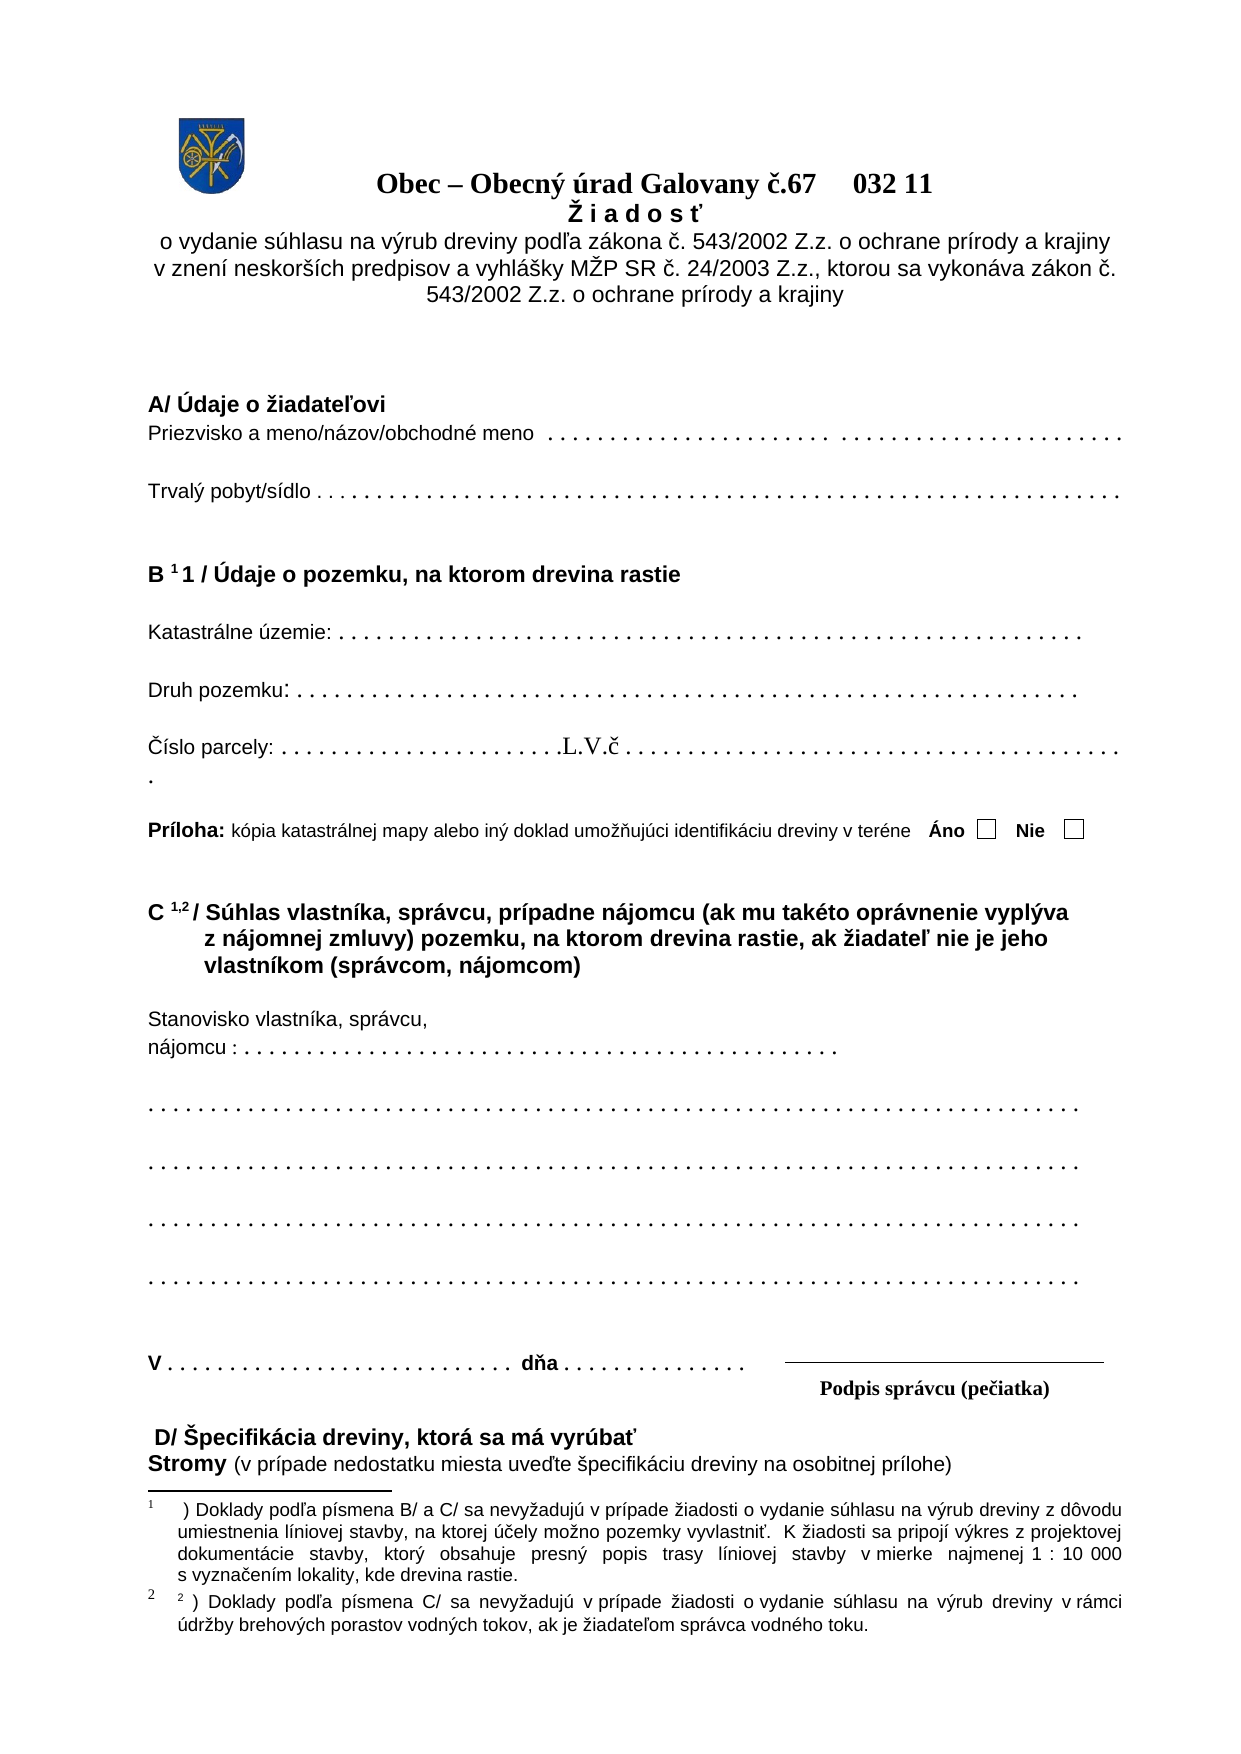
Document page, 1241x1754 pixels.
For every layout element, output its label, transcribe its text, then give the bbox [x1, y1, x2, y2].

text Katastrálne územie: . . . . . . . . . . . . . . . . . . . . . . . . . . . . . . . . . . . . . . . . . . . . . . . . . . . . . . . . . . . . [148, 616, 1122, 645]
text Ž i a d o s ť [148, 199, 1122, 228]
text Obec – Obecný úrad Galovany č.67 032 11 [148, 118, 1122, 199]
text Stanovisko vlastníka, správcu, nájomcu : . . . . . . . . . . . . . . . . . . . . . . . . . . . . . . . . . . . . . . . . . . . . . . . . [148, 1007, 1122, 1059]
text Druh pozemku: . . . . . . . . . . . . . . . . . . . . . . . . . . . . . . . . . . . . . . . . . . . . . . . . . . . . . . . . . . . . . . . [148, 674, 1122, 703]
text Priezvisko a meno/názov/obchodné meno . . . . . . . . . . . . . . . . . . . . . . . . . . . . . . . . . . . . . . . . . . . . . . [148, 417, 1122, 446]
text Stromy (v prípade nedostatku miesta uveďte špecifikáciu dreviny na osobitnej prílohe) [148, 1450, 1122, 1477]
text . . . . . . . . . . . . . . . . . . . . . . . . . . . . . . . . . . . . . . . . . . . . . . . . . . . . . . . . . . . . . . . . . . . . . . . . . . . [148, 1146, 1122, 1174]
picture [178, 118, 245, 194]
text Číslo parcely: . . . . . . . . . . . . . . . . . . . . . . .L.V.č . . . . . . . . . . . . . . . . . . . . . . . . . . . . . . . . . . . . . . . . . [148, 731, 1122, 789]
text V . . . . . . . . . . . . . . . . . . . . . . . . . . . . dňa . . . . . . . . . . . . . . . [148, 1347, 1122, 1376]
text . . . . . . . . . . . . . . . . . . . . . . . . . . . . . . . . . . . . . . . . . . . . . . . . . . . . . . . . . . . . . . . . . . . . . . . . . . . [148, 1088, 1122, 1117]
text C 1,2 / Súhlas vlastníka, správcu, prípadne nájomcu (ak mu takéto oprávnenie vyplýva z nájomnej zmluvy) pozemku, na ktorom drevina rastie, ak žiadateľ nie je jeho vlastníkom (správcom, nájomcom) [148, 899, 1122, 978]
text A/ Údaje o žiadateľovi [148, 391, 1122, 417]
text . . . . . . . . . . . . . . . . . . . . . . . . . . . . . . . . . . . . . . . . . . . . . . . . . . . . . . . . . . . . . . . . . . . . . . . . . . . [148, 1203, 1122, 1232]
text B 1 / Údaje o pozemku, na ktorom drevina rastie [148, 561, 1122, 587]
text Podpis správcu (pečiatka) [148, 1376, 1122, 1400]
text Príloha: kópia katastrálnej mapy alebo iný doklad umožňujúci identifikáciu dreviny v teréne Áno Nie [148, 818, 1122, 842]
text D/ Špecifikácia dreviny, ktorá sa má vyrúbať [148, 1424, 1122, 1450]
text . . . . . . . . . . . . . . . . . . . . . . . . . . . . . . . . . . . . . . . . . . . . . . . . . . . . . . . . . . . . . . . . . . . . . . . . . . . [148, 1261, 1122, 1289]
text o vydanie súhlasu na výrub dreviny podľa zákona č. 543/2002 Z.z. o ochrane prírody a krajiny v znení neskorších predpisov a vyhlášky MŽP SR č. 24/2003 Z.z., ktorou sa vykonáva zákon č. 543/2002 Z.z. o ochrane prírody a krajiny [148, 228, 1122, 307]
text Trvalý pobyt/sídlo . . . . . . . . . . . . . . . . . . . . . . . . . . . . . . . . . . . . . . . . . . . . . . . . . . . . . . . . . . . . . . . . . [148, 475, 1122, 504]
